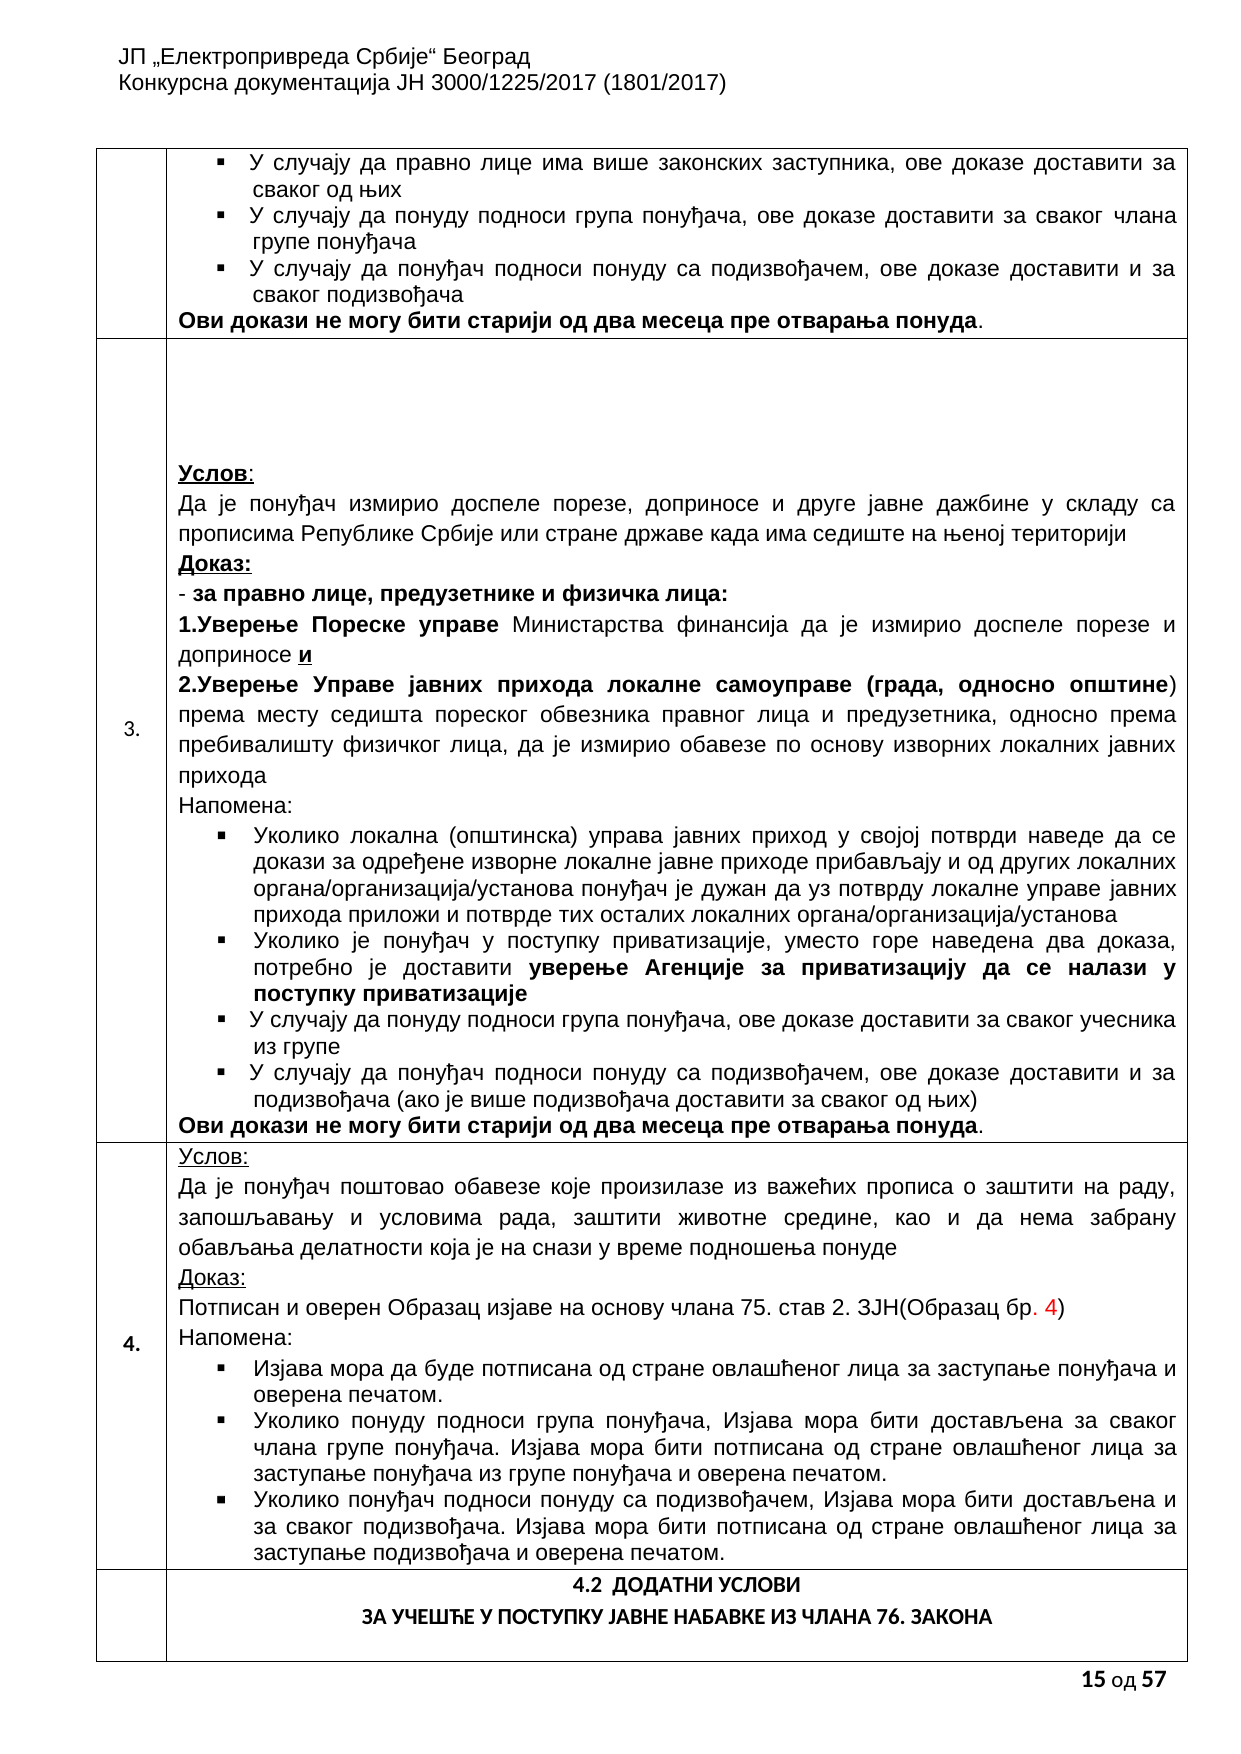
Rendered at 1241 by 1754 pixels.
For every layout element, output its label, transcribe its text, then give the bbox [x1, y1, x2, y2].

table_cell 2. [97, 149, 166, 338]
table_cell 3. [97, 339, 166, 1142]
table_cell 4. [97, 1143, 166, 1569]
table_cell Услов: Да је понуђач поштовао обавезе које произилазе из важећих прописа о заштити на раду, запошљавању и условима рада, заштити животне средине, као и да нема забрану обављања делатности која је на снази у време подношења понуде Доказ: Потписан и оверен Образац изјаве на основу члана 75. став 2. ЗЈН(Образац бр. 4) Напомена: Изјава мора да буде потписана од стране овлашћеног лица за заступање понуђача и оверена печатом. Уколико понуду подноси група понуђача, Изјава мора бити достављена за сваког члана групе понуђача. Изјава мора бити потписана од стране овлашћеног лица за заступање понуђача из групе понуђача и оверена печатом. Уколико понуђач подноси понуду са подизвођачем, Изјава мора бити достављена и за сваког подизвођача. Изјава мора бити потписана од стране овлашћеног лица за заступање подизвођача и оверена печатом. [167, 1143, 1187, 1569]
table_cell 4.2 ДОДАТНИ УСЛОВИ ЗА УЧЕШЋЕ У ПОСТУПКУ ЈАВНЕ НАБАВКЕ ИЗ ЧЛАНА 76. ЗАКОНА [167, 1570, 1187, 1661]
table_cell [97, 1570, 166, 1661]
table_cell Услов: Да је понуђач измирио доспеле порезе, доприносе и друге јавне дажбине у складу са прописима Републике Србије или стране државе када има седиште на њеној територији Доказ: - за правно лице, предузетнике и физичка лица: 1.Уверење Пореске управе Министарства финансија да је измирио доспеле порезе и доприносе и 2.Уверење Управе јавних прихода локалне самоуправе (града, односно општине) према месту седишта пореског обвезника правног лица и предузетника, односно према пребивалишту физичког лица, да је измирио обавезе по основу изворних локалних јавних прихода Напомена: Уколико локална (општинска) управа јавних приход у својој потврди наведе да се докази за одређене изворне локалне јавне приходе прибављају и од других локалних органа/организација/установа понуђач је дужан да уз потврду локалне управе јавних прихода приложи и потврде тих осталих локалних органа/организација/установа Уколико је понуђач у поступку приватизације, уместо горе наведена два доказа, потребно је доставити уверење Агенције за приватизацију да се налази у поступку приватизације У случају да понуду подноси група понуђача, ове доказе доставити за сваког учесника из групе У случају да понуђач подноси понуду са подизвођачем, ове доказе доставити и за подизвођача (ако је више подизвођача доставити за сваког од њих) Ови докази не могу бити старији од два месеца пре отварања понуда. [167, 339, 1187, 1142]
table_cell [167, 149, 1187, 338]
